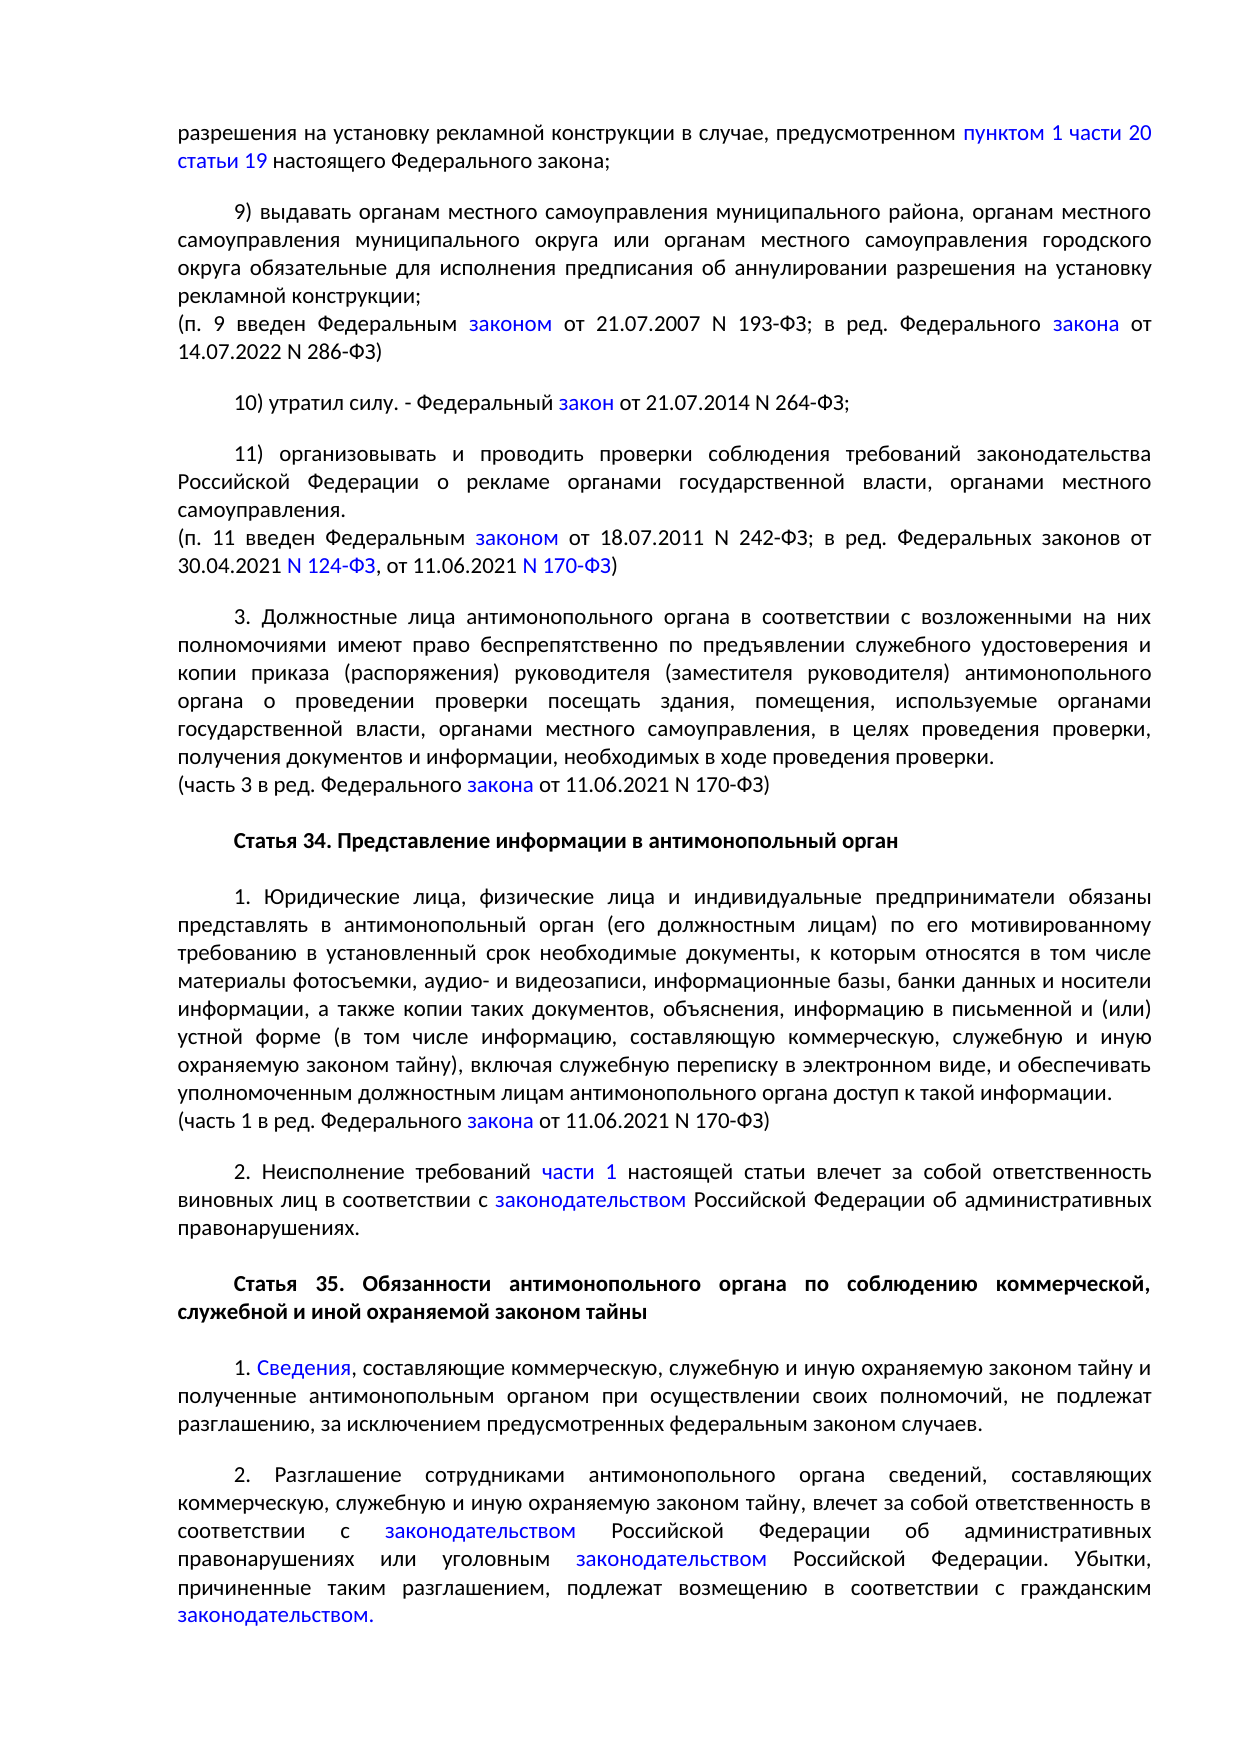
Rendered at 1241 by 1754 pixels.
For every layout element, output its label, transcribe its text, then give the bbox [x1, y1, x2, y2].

text 3. Должностные лица антимонопольного органа в соответствии с возложенными на них полномочиями имеют право беспрепятственно по предъявлении служебного удостоверения и копии приказа (распоряжения) руководителя (заместителя руководителя) антимонопольного органа о проведении проверки посещать здания, помещения, используемые органами государственной власти, органами местного самоуправления, в целях проведения проверки, получения документов и информации, необходимых в ходе проведения проверки. [177, 602, 1152, 770]
text 1. Сведения, составляющие коммерческую, служебную и иную охраняемую законом тайну и полученные антимонопольным органом при осуществлении своих полномочий, не подлежат разглашению, за исключением предусмотренных федеральным законом случаев. [177, 1353, 1152, 1438]
text 10) утратил силу. - Федеральный закон от 21.07.2014 N 264-ФЗ; [177, 388, 1152, 416]
text 1. Юридические лица, физические лица и индивидуальные предприниматели обязаны представлять в антимонопольный орган (его должностным лицам) по его мотивированному требованию в установленный срок необходимые документы, к которым относятся в том числе материалы фотосъемки, аудио- и видеозаписи, информационные базы, банки данных и носители информации, а также копии таких документов, объяснения, информацию в письменной и (или) устной форме (в том числе информацию, составляющую коммерческую, служебную и иную охраняемую законом тайну), включая служебную переписку в электронном виде, и обеспечивать уполномоченным должностным лицам антимонопольного органа доступ к такой информации. [177, 882, 1152, 1106]
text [177, 118, 1152, 174]
text (часть 1 в ред. Федерального закона от 11.06.2021 N 170-ФЗ) [177, 1106, 1152, 1134]
title Статья 35. Обязанности антимонопольного органа по соблюдению коммерческой, служебной и иной охраняемой законом тайны [177, 1269, 1152, 1326]
title Статья 34. Представление информации в антимонопольный орган [177, 826, 1152, 854]
text (часть 3 в ред. Федерального закона от 11.06.2021 N 170-ФЗ) [177, 770, 1152, 798]
text (п. 11 введен Федеральным законом от 18.07.2011 N 242-ФЗ; в ред. Федеральных законов от 30.04.2021 N 124-ФЗ, от 11.06.2021 N 170-ФЗ) [177, 523, 1152, 579]
text 2. Неисполнение требований части 1 настоящей статьи влечет за собой ответственность виновных лиц в соответствии с законодательством Российской Федерации об административных правонарушениях. [177, 1157, 1152, 1241]
text (п. 9 введен Федеральным законом от 21.07.2007 N 193-ФЗ; в ред. Федерального закона от 14.07.2022 N 286-ФЗ) [177, 309, 1152, 365]
text 2. Разглашение сотрудниками антимонопольного органа сведений, составляющих коммерческую, служебную и иную охраняемую законом тайну, влечет за собой ответственность в соответствии с законодательством Российской Федерации об административных правонарушениях или уголовным законодательством Российской Федерации. Убытки, причиненные таким разглашением, подлежат возмещению в соответствии с гражданским законодательством. [177, 1461, 1152, 1629]
text 9) выдавать органам местного самоуправления муниципального района, органам местного самоуправления муниципального округа или органам местного самоуправления городского округа обязательные для исполнения предписания об аннулировании разрешения на установку рекламной конструкции; [177, 197, 1152, 309]
text 11) организовывать и проводить проверки соблюдения требований законодательства Российской Федерации о рекламе органами государственной власти, органами местного самоуправления. [177, 439, 1152, 523]
